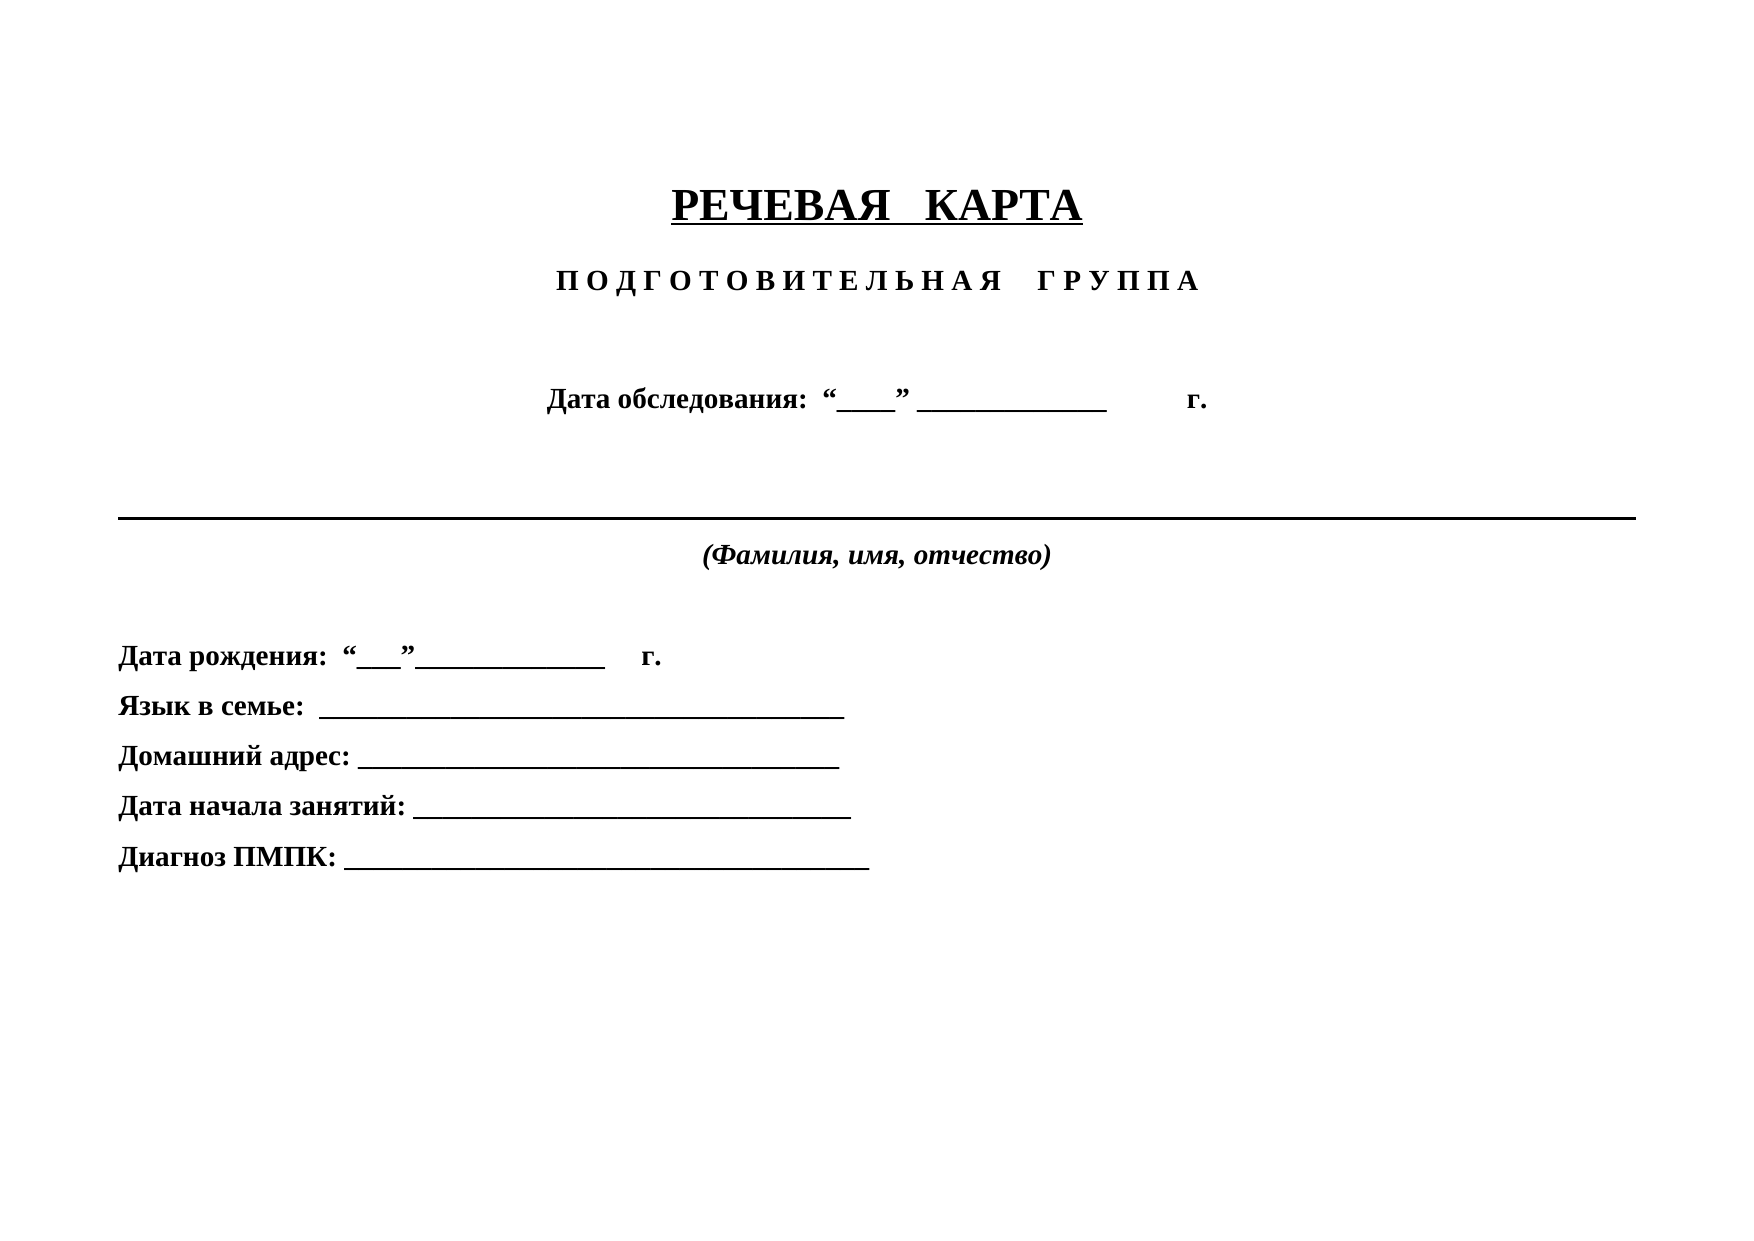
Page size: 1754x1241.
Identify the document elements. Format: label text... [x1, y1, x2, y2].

text Дата обследования: “____” _____________ г. [118, 381, 1636, 414]
text Дата начала занятий: ______________________________ [118, 788, 1636, 822]
text РЕЧЕВАЯ КАРТА [118, 177, 1636, 230]
text Дата рождения: “___”_____________ г. [118, 638, 1636, 671]
text Домашний адрес: _________________________________ [118, 738, 1636, 772]
text (Фамилия, имя, отчество) [118, 537, 1636, 571]
text П О Д Г О Т О В И Т Е Л Ь Н А Я Г Р У П П А [118, 263, 1636, 297]
text Язык в семье: ____________________________________ [118, 688, 1636, 721]
text Диагноз ПМПК: ____________________________________ [118, 839, 1636, 872]
